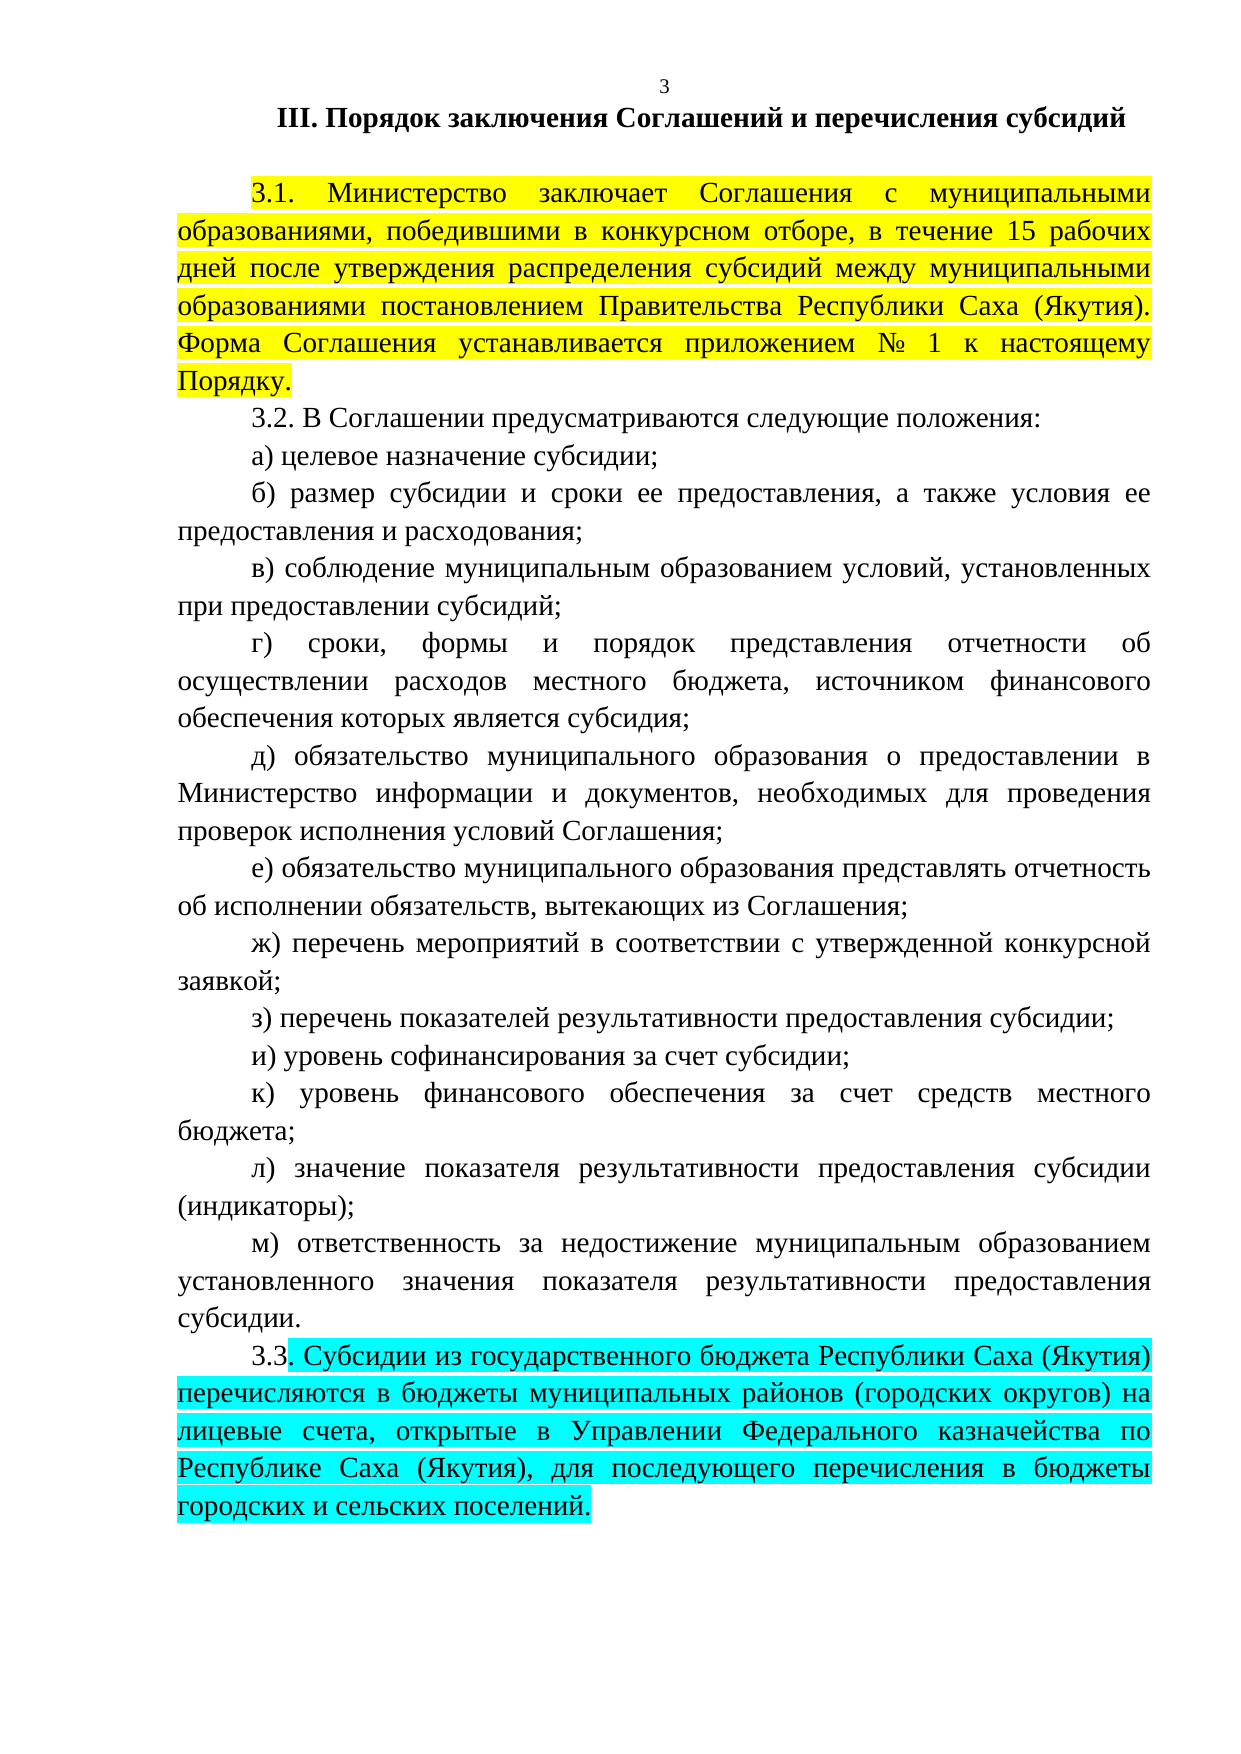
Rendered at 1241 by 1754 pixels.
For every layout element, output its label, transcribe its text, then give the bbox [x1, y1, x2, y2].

text 3.1. Министерство заключает Соглашения с муниципальными образованиями, победившими в конкурсном отборе, в течение 15 рабочих дней после утверждения распределения субсидий между муниципальными образованиями постановлением Правительства Республики Саха (Якутия). Форма Соглашения устанавливается приложением № 1 к настоящему Порядку. [177, 359, 1152, 398]
text д) обязательство муниципального образования о предоставлении в Министерство информации и документов, необходимых для проведения проверок исполнения условий Соглашения; [177, 735, 1152, 848]
text г) сроки, формы и порядок представления отчетности об осуществлении расходов местного бюджета, источником финансового обеспечения которых является субсидия; [177, 623, 1152, 735]
text е) обязательство муниципального образования представлять отчетность об исполнении обязательств, вытекающих из Соглашения; [177, 848, 1152, 923]
text з) перечень показателей результативности предоставления субсидии; [177, 998, 1152, 1035]
text в) соблюдение муниципальным образованием условий, установленных при предоставлении субсидий; [177, 548, 1152, 623]
text а) целевое назначение субсидии; [177, 435, 1152, 473]
text 3.3. Субсидии из государственного бюджета Республики Саха (Якутия) перечисляются в бюджеты муниципальных районов (городских округов) на лицевые счета, открытые в Управлении Федерального казначейства по Республике Саха (Якутия), для последующего перечисления в бюджеты городских и сельских поселений. [177, 1484, 1152, 1523]
text 3.1. Министерство заключает Соглашения с муниципальными образованиями, победившими в конкурсном отборе, в течение 15 рабочих дней после утверждения распределения субсидий между муниципальными образованиями постановлением Правительства Республики Саха (Якутия). Форма Соглашения устанавливается приложением № 1 к настоящему Порядку. [177, 173, 1152, 213]
text III. Порядок заключения Соглашений и перечисления субсидий [177, 98, 1152, 135]
text к) уровень финансового обеспечения за счет средств местного бюджета; [177, 1073, 1152, 1148]
text ж) перечень мероприятий в соответствии с утвержденной конкурсной заявкой; [177, 923, 1152, 998]
text м) ответственность за недостижение муниципальным образованием установленного значения показателя результативности предоставления субсидии. [177, 1223, 1152, 1335]
text б) размер субсидии и сроки ее предоставления, а также условия ее предоставления и расходования; [177, 473, 1152, 548]
text и) уровень софинансирования за счет субсидии; [177, 1035, 1152, 1073]
text 3.3. Субсидии из государственного бюджета Республики Саха (Якутия) перечисляются в бюджеты муниципальных районов (городских округов) на лицевые счета, открытые в Управлении Федерального казначейства по Республике Саха (Якутия), для последующего перечисления в бюджеты городских и сельских поселений. [177, 1335, 1152, 1376]
text л) значение показателя результативности предоставления субсидии (индикаторы); [177, 1148, 1152, 1223]
text 3.2. В Соглашении предусматриваются следующие положения: [177, 398, 1152, 435]
